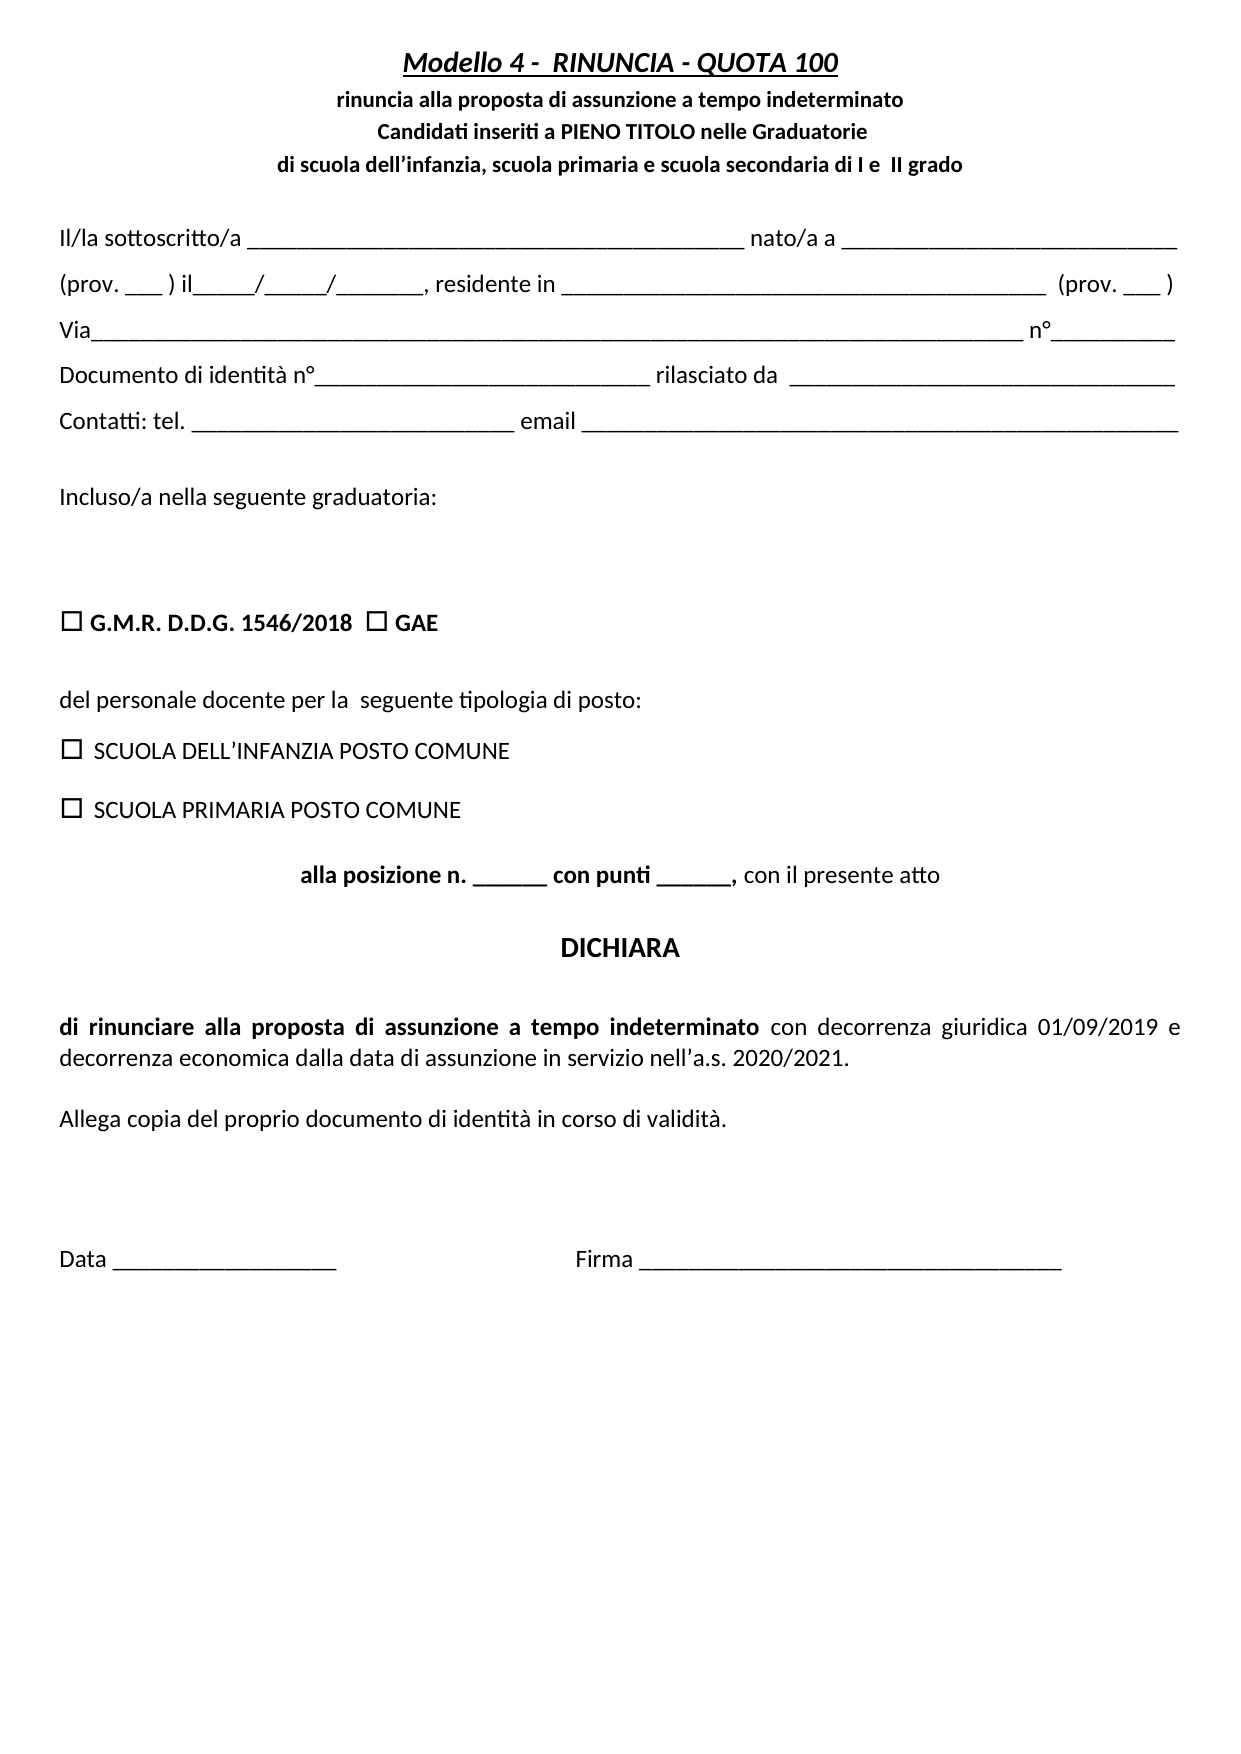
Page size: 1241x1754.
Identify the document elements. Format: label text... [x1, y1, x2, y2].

text Incluso/a nella seguente graduatoria: [59, 482, 1181, 512]
text DICHIARA [59, 929, 1181, 965]
text Documento di identità n°___________________________ rilasciato da _______________________________ [59, 360, 1181, 390]
text Allega copia del proprio documento di identità in corso di validità. [59, 1103, 1181, 1133]
text □ G.M.R. D.D.G. 1546/2018 □ GAE [59, 591, 1181, 642]
text Via___________________________________________________________________________ n°__________ [59, 314, 1181, 344]
text di rinunciare alla proposta di assunzione a tempo indeterminato con decorrenza giuridica 01/09/2019 e decorrenza economica dalla data di assunzione in servizio nell’a.s. 2020/2021. [59, 1011, 1181, 1072]
text (prov. ___ ) il_____/_____/_______, residente in _______________________________________ (prov. ___ ) [59, 268, 1181, 299]
text Data __________________ Firma __________________________________ [59, 1243, 1181, 1273]
text Il/la sottoscritto/a ________________________________________ nato/a a ___________________________ [59, 222, 1181, 253]
text Contatti: tel. __________________________ email ________________________________________________ [59, 405, 1181, 436]
text □ SCUOLA DELL’INFANZIA POSTO COMUNE [59, 719, 1181, 770]
text □ SCUOLA PRIMARIA POSTO COMUNE [59, 778, 1181, 828]
text alla posizione n. ______ con punti ______, con il presente atto [59, 859, 1181, 890]
text del personale docente per la seguente tipologia di posto: [59, 684, 1181, 715]
